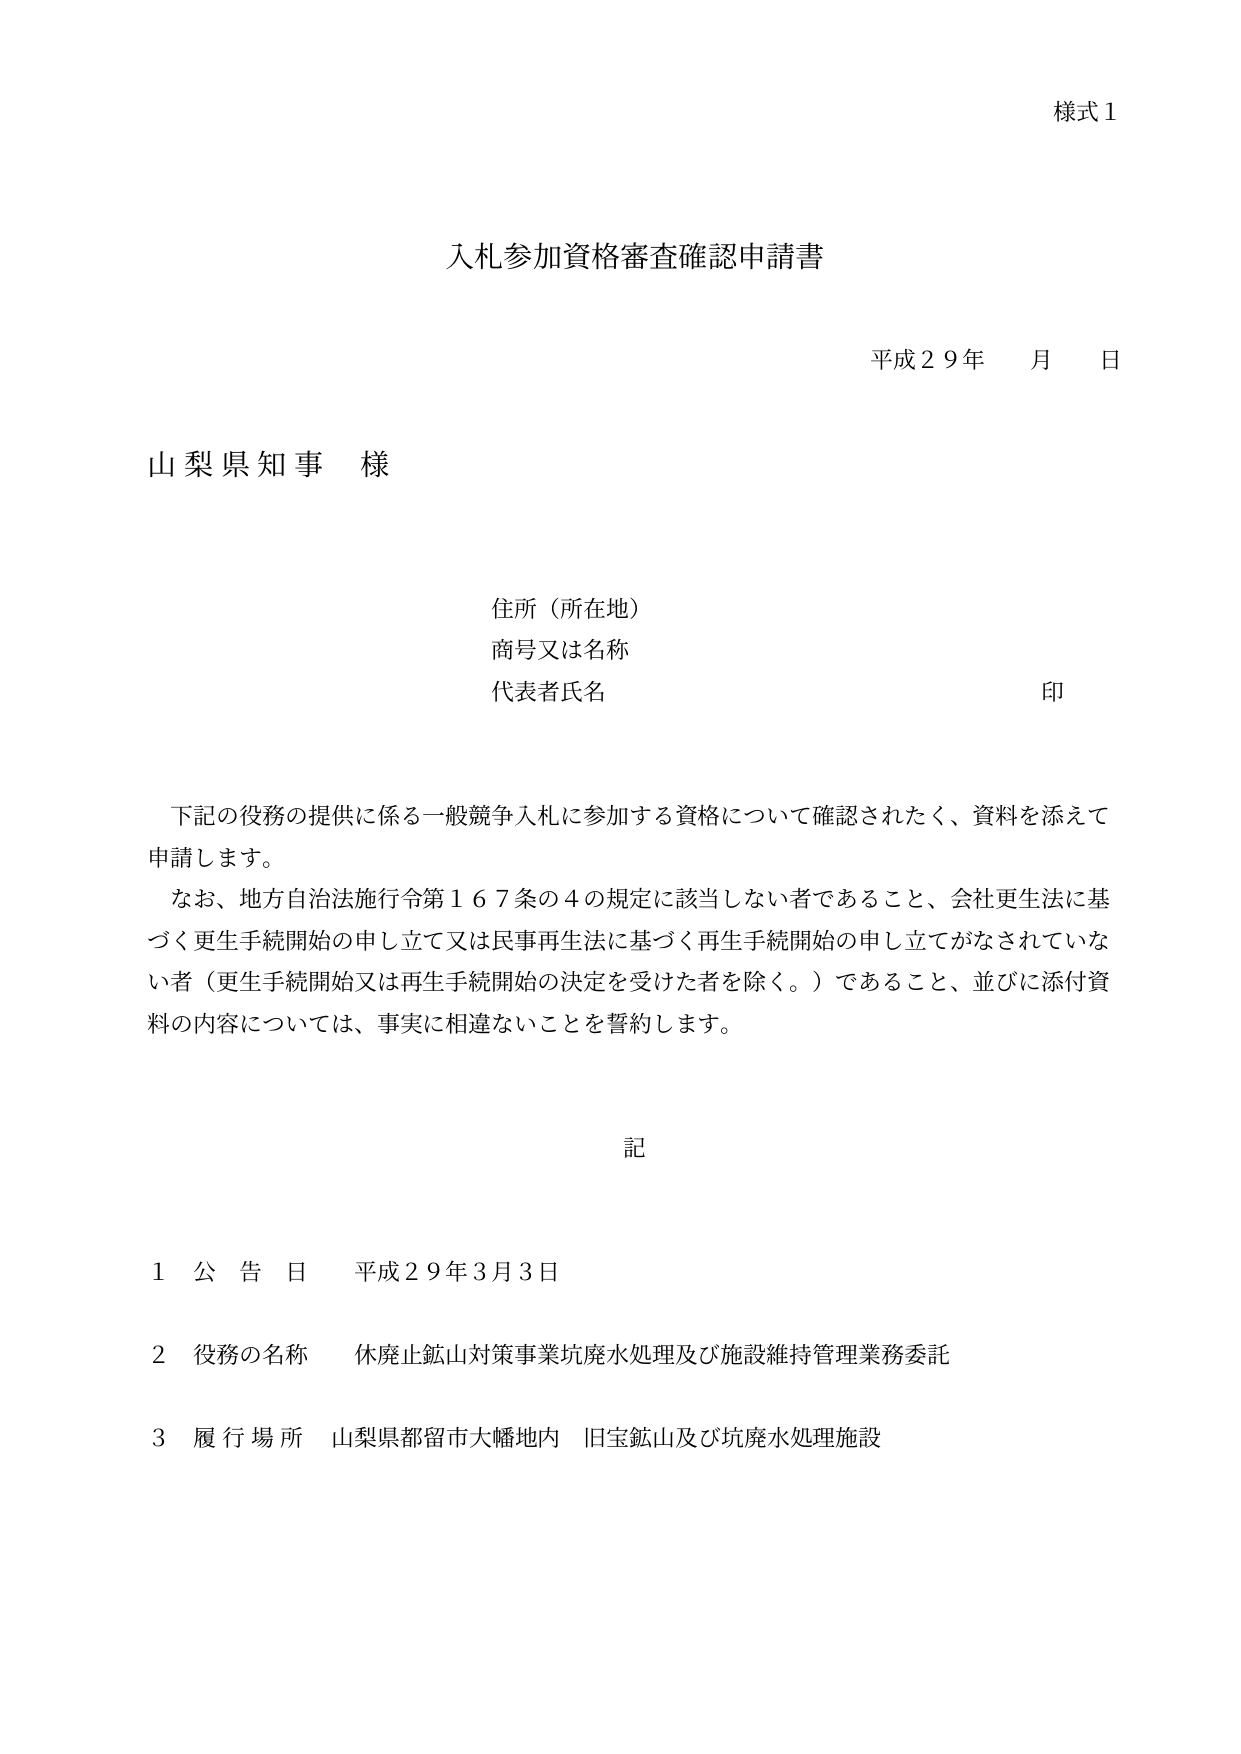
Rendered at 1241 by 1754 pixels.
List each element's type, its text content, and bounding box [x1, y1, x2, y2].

text 商号又は名称 [148, 628, 1122, 670]
text 代表者氏名 印 [148, 670, 1122, 711]
text 下記の役務の提供に係る一般競争入札に参加する資格について確認されたく、資料を添えて申請します。 [148, 794, 1122, 877]
text なお、地方自治法施行令第１６７条の４の規定に該当しない者であること、会社更生法に基づく更生手続開始の申し立て又は民事再生法に基づく再生手続開始の申し立てがなされていない者（更生手続開始又は再生手続開始の決定を受けた者を除く。）であること、並びに添付資料の内容については、事実に相違ないことを誓約します。 [148, 877, 1122, 1043]
text 入札参加資格審査確認申請書 [148, 214, 1122, 297]
text 山 梨 県 知 事 様 [148, 421, 1030, 504]
text １ 公 告 日 平成２９年３月３日 [148, 1250, 1122, 1292]
text 住所（所在地） [148, 587, 1122, 628]
subtitle 記 [148, 1126, 1122, 1167]
text 平成２９年 月 日 [148, 338, 1122, 379]
text 様式１ [148, 89, 1122, 131]
text ２ 役務の名称 休廃止鉱山対策事業坑廃水処理及び施設維持管理業務委託 [148, 1333, 1122, 1374]
text ３ 履 行 場 所 山梨県都留市大幡地内 旧宝鉱山及び坑廃水処理施設 [148, 1416, 1122, 1457]
